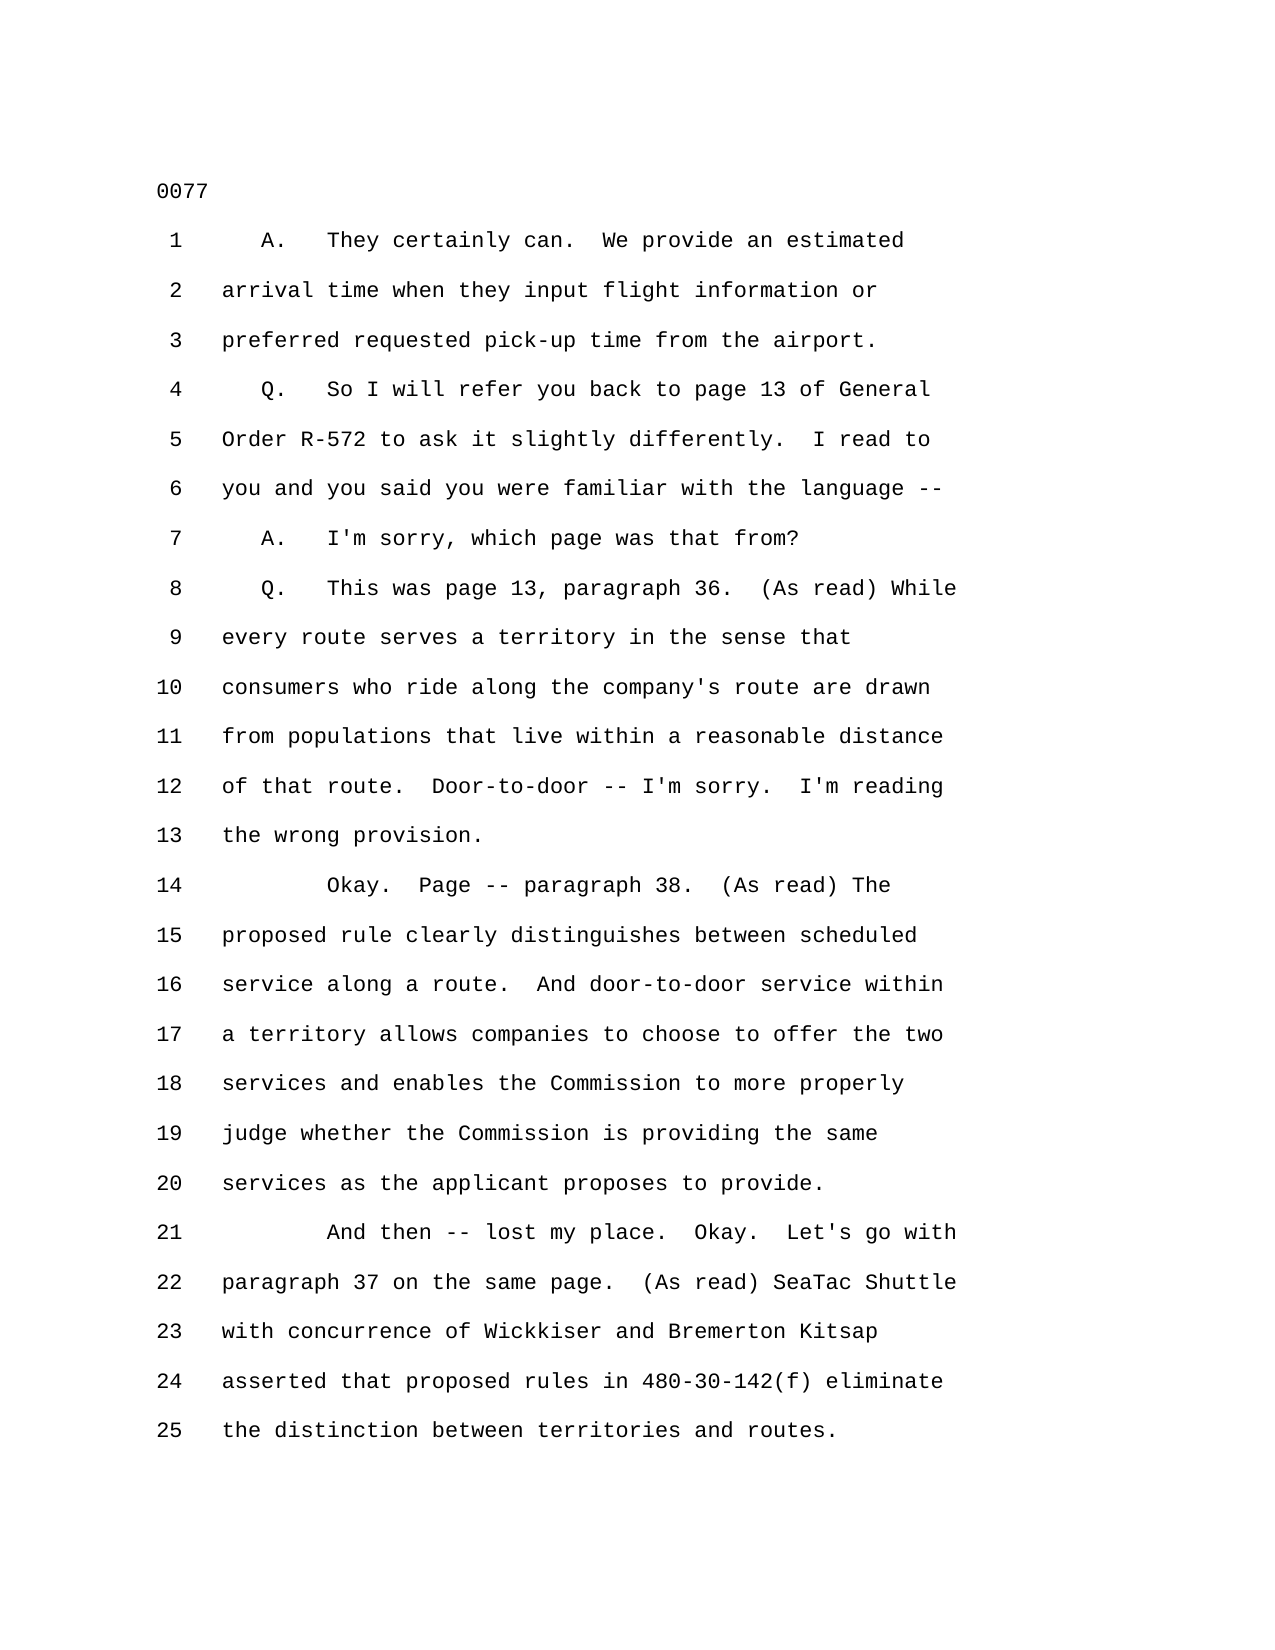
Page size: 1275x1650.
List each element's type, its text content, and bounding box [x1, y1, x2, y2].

text 10 consumers who ride along the company's route are drawn [156, 676, 1119, 701]
text 25 the distinction between territories and routes. [156, 1419, 1119, 1444]
text 4 Q. So I will refer you back to page 13 of General [156, 378, 1119, 403]
text 6 you and you said you were familiar with the language -- [156, 477, 1119, 502]
text 22 paragraph 37 on the same page. (As read) SeaTac Shuttle [156, 1271, 1119, 1296]
text 21 And then -- lost my place. Okay. Let's go with [156, 1221, 1119, 1246]
text 24 asserted that proposed rules in 480-30-142(f) eliminate [156, 1370, 1119, 1395]
text 19 judge whether the Commission is providing the same [156, 1122, 1119, 1147]
text 1 A. They certainly can. We provide an estimated [156, 229, 1119, 254]
text 11 from populations that live within a reasonable distance [156, 725, 1119, 750]
text 16 service along a route. And door-to-door service within [156, 973, 1119, 998]
text 2 arrival time when they input flight information or [156, 279, 1119, 304]
text 7 A. I'm sorry, which page was that from? [156, 527, 1119, 552]
text 12 of that route. Door-to-door -- I'm sorry. I'm reading [156, 775, 1119, 800]
text 23 with concurrence of Wickkiser and Bremerton Kitsap [156, 1320, 1119, 1345]
text 15 proposed rule clearly distinguishes between scheduled [156, 924, 1119, 948]
text 18 services and enables the Commission to more properly [156, 1072, 1119, 1097]
text 0077 [156, 180, 1119, 205]
text 17 a territory allows companies to choose to offer the two [156, 1023, 1119, 1048]
text 3 preferred requested pick-up time from the airport. [156, 329, 1119, 353]
text 9 every route serves a territory in the sense that [156, 626, 1119, 651]
text 20 services as the applicant proposes to provide. [156, 1172, 1119, 1196]
text 5 Order R-572 to ask it slightly differently. I read to [156, 428, 1119, 453]
text 14 Okay. Page -- paragraph 38. (As read) The [156, 874, 1119, 899]
text 8 Q. This was page 13, paragraph 36. (As read) While [156, 577, 1119, 601]
text 13 the wrong provision. [156, 824, 1119, 849]
